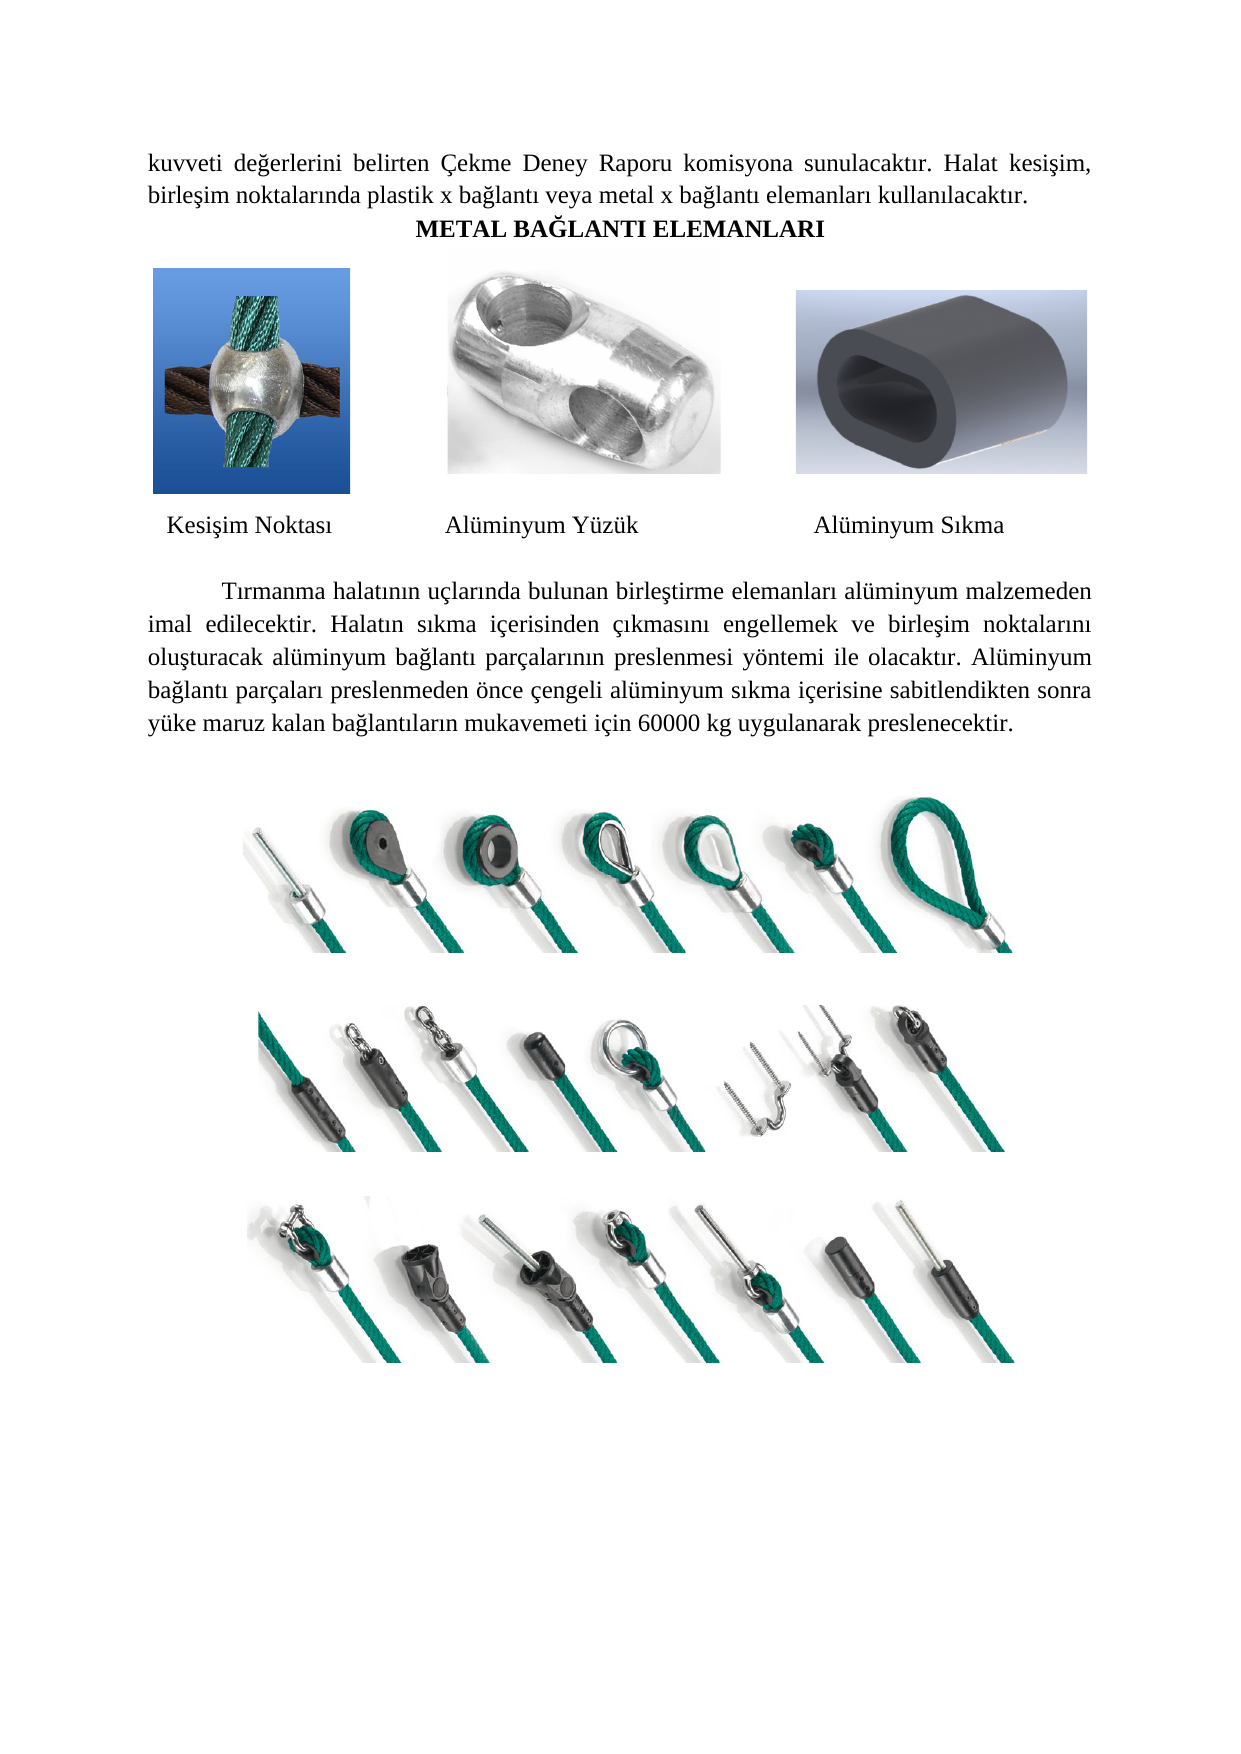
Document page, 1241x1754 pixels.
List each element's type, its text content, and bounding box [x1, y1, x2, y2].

picture [795, 290, 1088, 474]
text METAL BAĞLANTI ELEMANLARI [148, 214, 1093, 242]
text Tırmanma halatının uçlarında bulunan birleştirme elemanları alüminyum malzemeden imal edilecektir. Halatın sıkma içerisinden çıkmasını engellemek ve birleşim noktalarını oluşturacak alüminyum bağlantı parçalarının preslenmesi yöntemi ile olacaktır. Alüminyum bağlantı parçaları preslenmeden önce çengeli alüminyum sıkma içerisine sabitlendikten sonra yüke maruz kalan bağlantıların mukavemeti için 60000 kg uygulanarak preslenecektir. [148, 576, 1093, 737]
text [148, 148, 1093, 209]
text Kesişim Noktası Alüminyum Yüzük Alüminyum Sıkma [148, 510, 1093, 539]
picture [242, 795, 1025, 953]
picture [246, 1196, 1021, 1363]
picture [258, 1005, 1009, 1152]
